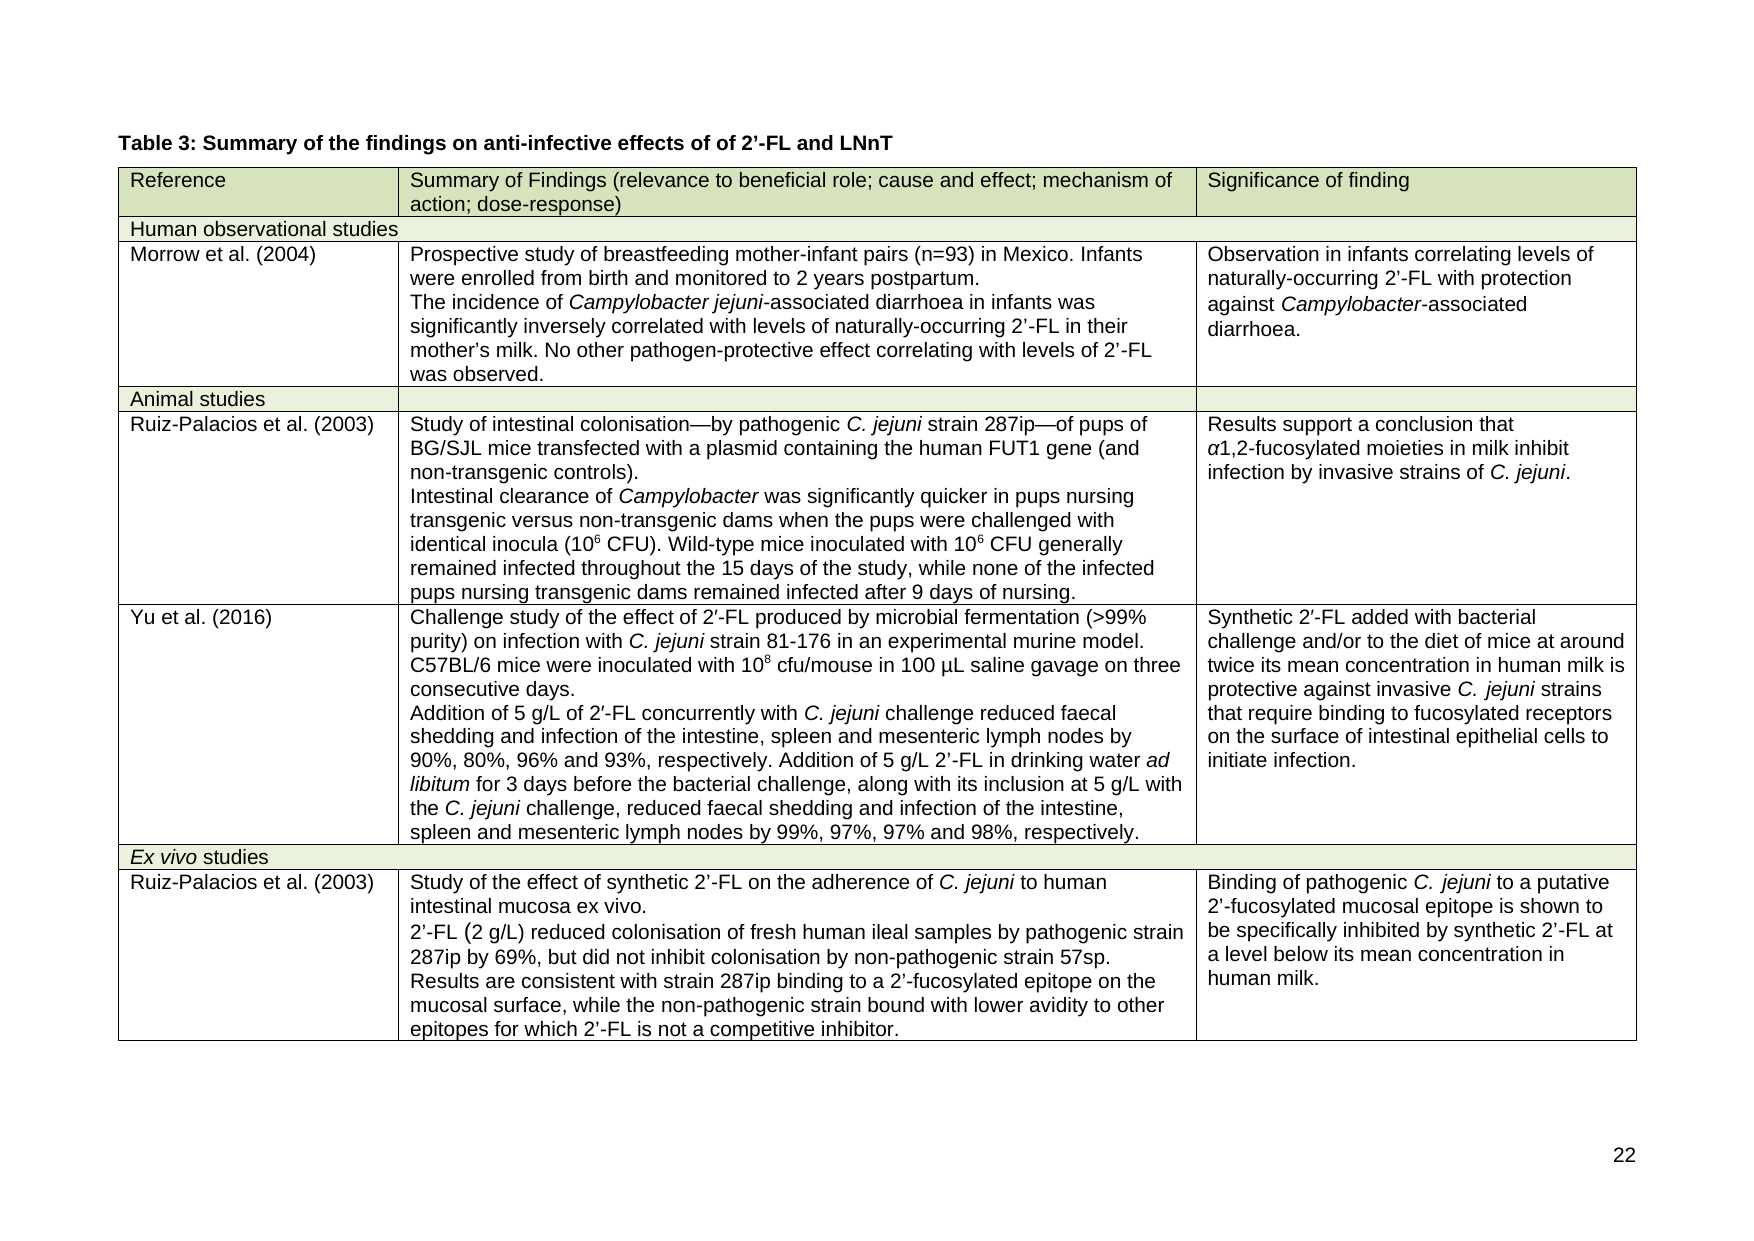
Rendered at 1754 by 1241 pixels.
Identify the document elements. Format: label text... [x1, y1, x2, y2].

table_cell Ruiz-Palacios et al. (2003) [119, 870, 398, 1040]
table_cell Ruiz-Palacios et al. (2003) [119, 412, 398, 603]
table_cell Study of the effect of synthetic 2’-FL on the adherence of C. jejuni to human intestinal mucosa ex vivo. 2’-FL (2 g/L) reduced colonisation of fresh human ileal samples by pathogenic strain 287ip by 69%, but did not inhibit colonisation by non-pathogenic strain 57sp. Results are consistent with strain 287ip binding to a 2’-fucosylated epitope on the mucosal surface, while the non-pathogenic strain bound with lower avidity to other epitopes for which 2’-FL is not a competitive inhibitor. [399, 870, 1196, 1040]
table_cell Yu et al. (2016) [119, 605, 398, 844]
table_cell Binding of pathogenic C. jejuni to a putative 2’-fucosylated mucosal epitope is shown to be specifically inhibited by synthetic 2’-FL at a level below its mean concentration in human milk. [1197, 870, 1636, 1040]
table_cell Prospective study of breastfeeding mother-infant pairs (n=93) in Mexico. Infants were enrolled from birth and monitored to 2 years postpartum. The incidence of Campylobacter jejuni-associated diarrhoea in infants was significantly inversely correlated with levels of naturally-occurring 2’-FL in their mother’s milk. No other pathogen-protective effect correlating with levels of 2’-FL was observed. [399, 242, 1196, 386]
table_cell Human observational studies [119, 217, 1636, 241]
table_cell Synthetic 2′-FL added with bacterial challenge and/or to the diet of mice at around twice its mean concentration in human milk is protective against invasive C. jejuni strains that require binding to fucosylated receptors on the surface of intestinal epithelial cells to initiate infection. [1197, 605, 1636, 844]
table_cell Animal studies [119, 387, 398, 411]
table_header Summary of Findings (relevance to beneficial role; cause and effect; mechanism of action; dose-response) [399, 168, 1196, 216]
table_header Reference [119, 168, 398, 216]
table_cell Ex vivo studies [119, 845, 1636, 869]
table_cell Observation in infants correlating levels of naturally-occurring 2’-FL with protection against Campylobacter-associated diarrhoea. [1197, 242, 1636, 386]
table_cell Results support a conclusion that α1,2-fucosylated moieties in milk inhibit infection by invasive strains of C. jejuni. [1197, 412, 1636, 603]
table_cell Challenge study of the effect of 2′-FL produced by microbial fermentation (>99% purity) on infection with C. jejuni strain 81-176 in an experimental murine model. C57BL/6 mice were inoculated with 108 cfu/mouse in 100 µL saline gavage on three consecutive days. Addition of 5 g/L of 2′-FL concurrently with C. jejuni challenge reduced faecal shedding and infection of the intestine, spleen and mesenteric lymph nodes by 90%, 80%, 96% and 93%, respectively. Addition of 5 g/L 2’-FL in drinking water ad libitum for 3 days before the bacterial challenge, along with its inclusion at 5 g/L with the C. jejuni challenge, reduced faecal shedding and infection of the intestine, spleen and mesenteric lymph nodes by 99%, 97%, 97% and 98%, respectively. [399, 605, 1196, 844]
table_cell [1197, 387, 1636, 411]
table_cell Study of intestinal colonisation—by pathogenic C. jejuni strain 287ip—of pups of BG/SJL mice transfected with a plasmid containing the human FUT1 gene (and non-transgenic controls). Intestinal clearance of Campylobacter was significantly quicker in pups nursing transgenic versus non-transgenic dams when the pups were challenged with identical inocula (106 CFU). Wild-type mice inoculated with 106 CFU generally remained infected throughout the 15 days of the study, while none of the infected pups nursing transgenic dams remained infected after 9 days of nursing. [399, 412, 1196, 603]
table_header Significance of finding [1197, 168, 1636, 216]
subtitle Table 3: Summary of the findings on anti-infective effects of of 2’-FL and LNnT [118, 131, 1636, 154]
table_cell [399, 387, 1196, 411]
table_cell Morrow et al. (2004) [119, 242, 398, 386]
